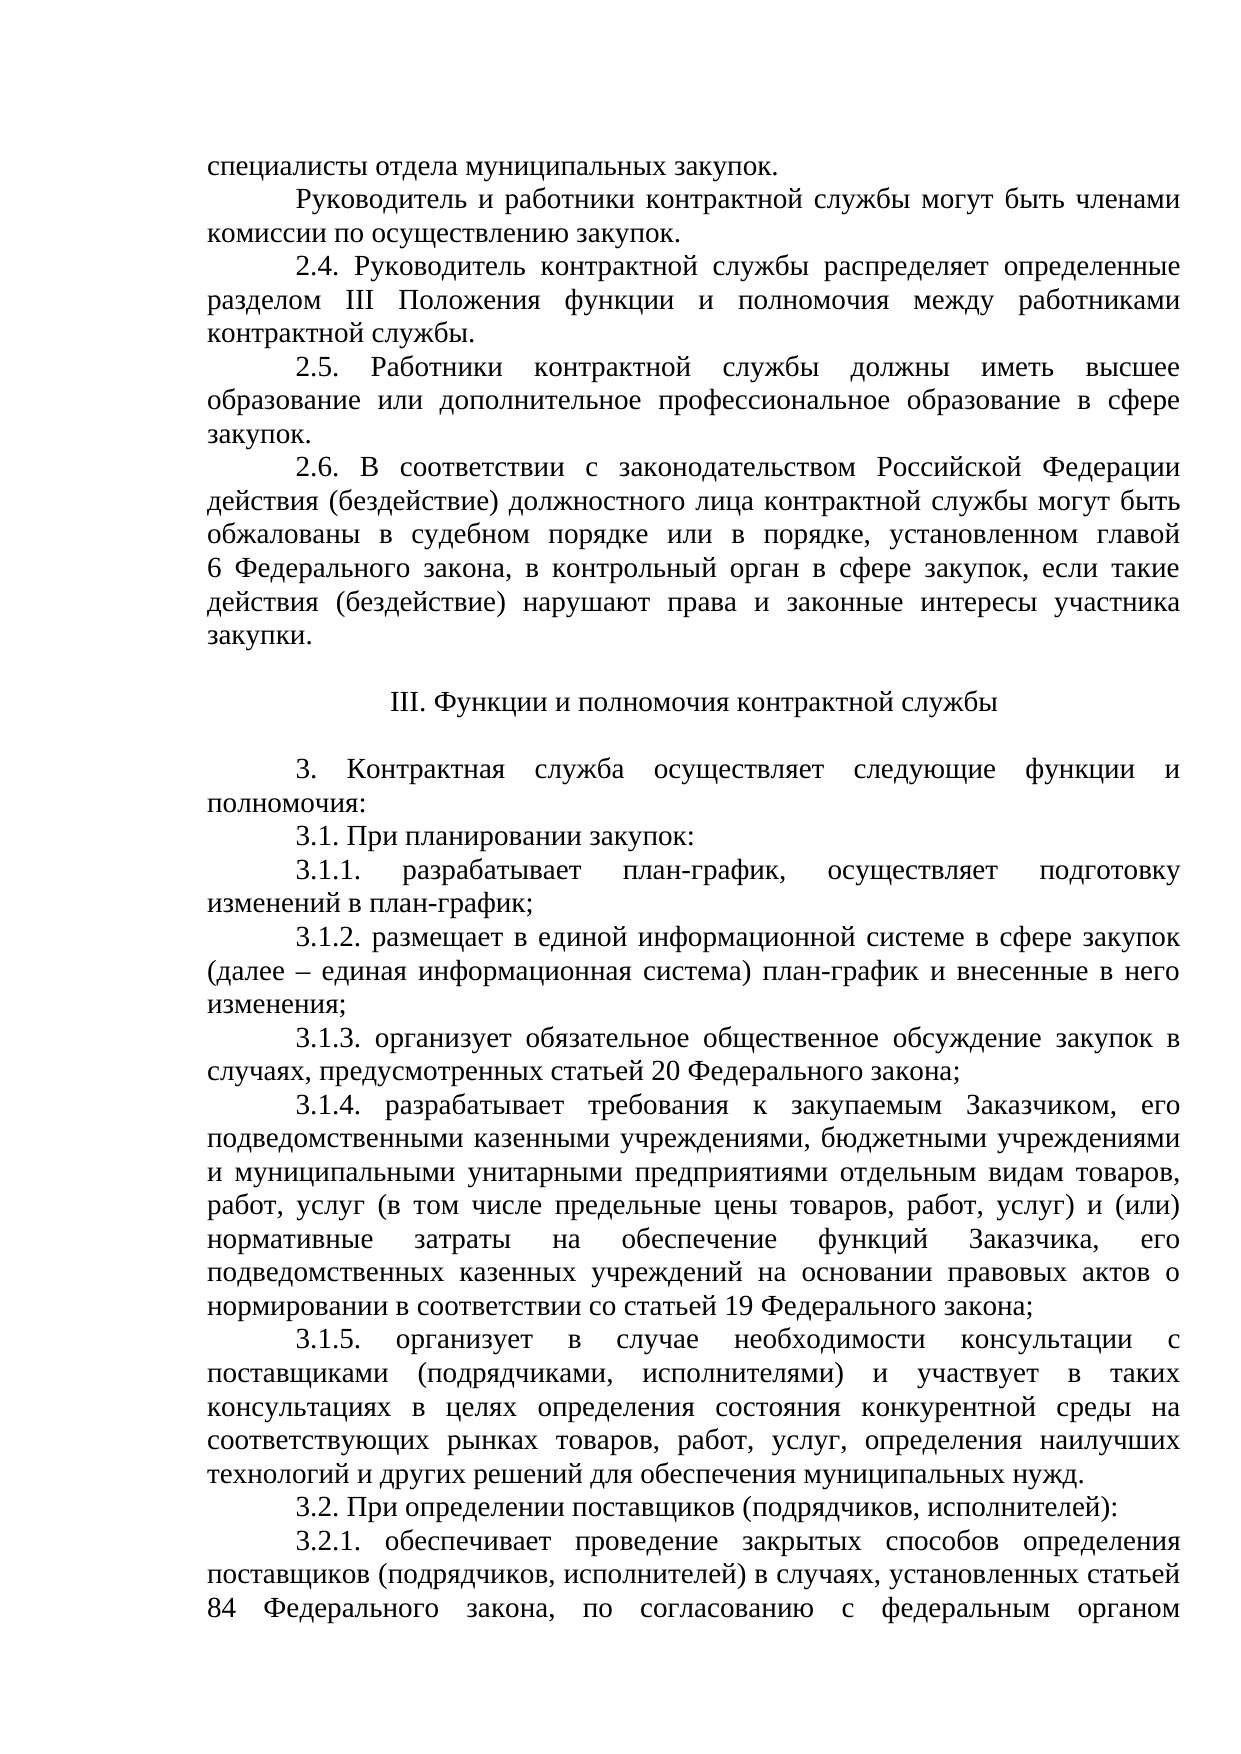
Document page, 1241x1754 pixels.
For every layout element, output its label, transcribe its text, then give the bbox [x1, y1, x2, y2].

text 3.1.5. организует в случае необходимости консультации с поставщиками (подрядчиками, исполнителями) и участвует в таких консультациях в целях определения состояния конкурентной среды на соответствующих рынках товаров, работ, услуг, определения наилучших технологий и других решений для обеспечения муниципальных нужд. [207, 1322, 1181, 1489]
text 3.1. При планировании закупок: [207, 818, 1181, 852]
text III. Функции и полномочия контрактной службы [207, 684, 1181, 718]
text 3.1.4. разрабатывает требования к закупаемым Заказчиком, его подведомственными казенными учреждениями, бюджетными учреждениями и муниципальными унитарными предприятиями отдельным видам товаров, работ, услуг (в том числе предельные цены товаров, работ, услуг) и (или) нормативные затраты на обеспечение функций Заказчика, его подведомственных казенных учреждений на основании правовых актов о нормировании в соответствии со статьей 19 Федерального закона; [207, 1087, 1181, 1322]
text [207, 148, 1181, 181]
text 3.1.3. организует обязательное общественное обсуждение закупок в случаях, предусмотренных статьей 20 Федерального закона; [207, 1020, 1181, 1087]
text 2.5. Работники контрактной службы должны иметь высшее образование или дополнительное профессиональное образование в сфере закупок. [207, 349, 1181, 449]
text 3.1.2. размещает в единой информационной системе в сфере закупок (далее – единая информационная система) план-график и внесенные в него изменения; [207, 919, 1181, 1020]
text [207, 1523, 1181, 1623]
text 3.2. При определении поставщиков (подрядчиков, исполнителей): [207, 1489, 1181, 1523]
text 3.1.1. разрабатывает план-график, осуществляет подготовку изменений в план-график; [207, 852, 1181, 919]
text Руководитель и работники контрактной службы могут быть членами комиссии по осуществлению закупок. [207, 181, 1181, 248]
text 2.4. Руководитель контрактной службы распределяет определенные разделом III Положения функции и полномочия между работниками контрактной службы. [207, 248, 1181, 349]
text 3. Контрактная служба осуществляет следующие функции и полномочия: [207, 751, 1181, 818]
text 2.6. В соответствии с законодательством Российской Федерации действия (бездействие) должностного лица контрактной службы могут быть обжалованы в судебном порядке или в порядке, установленном главой 6 Федерального закона, в контрольный орган в сфере закупок, если такие действия (бездействие) нарушают права и законные интересы участника закупки. [207, 449, 1181, 651]
